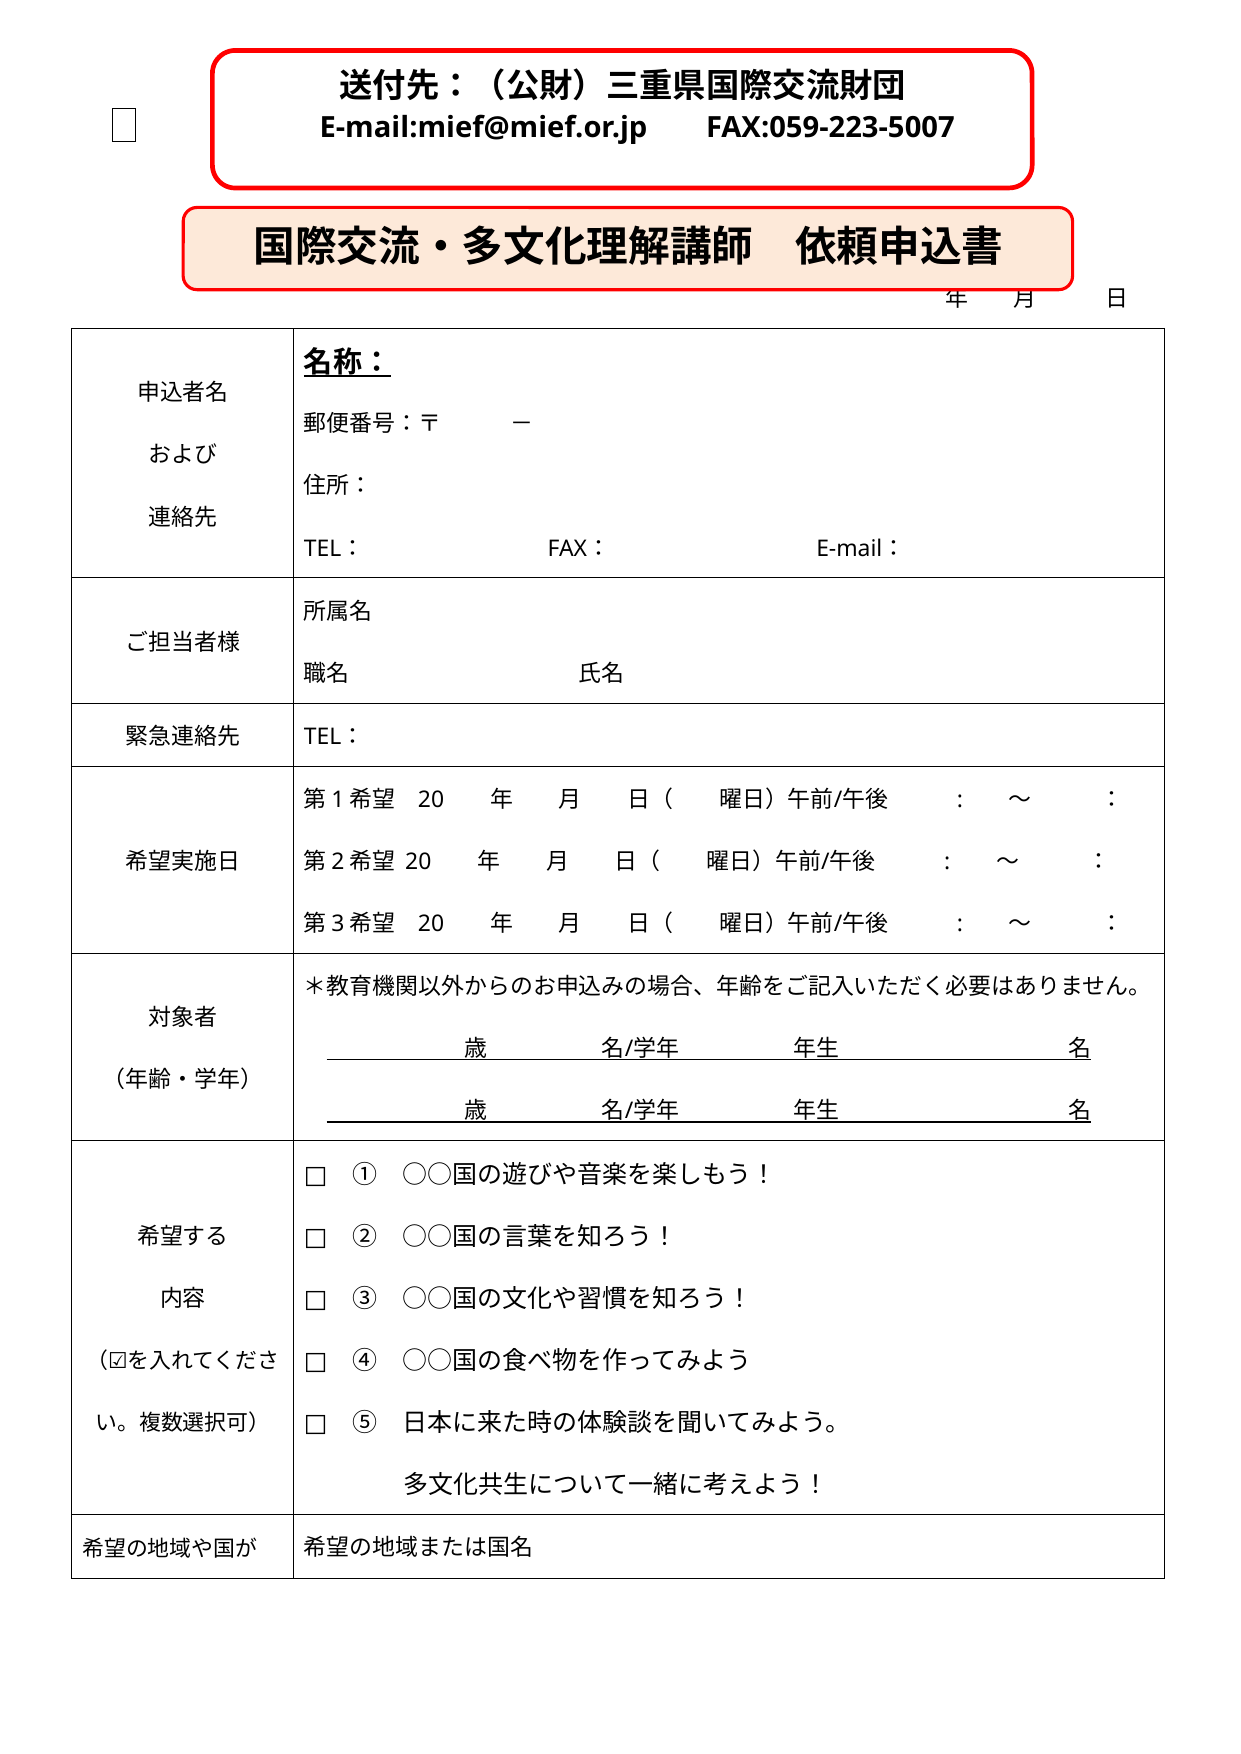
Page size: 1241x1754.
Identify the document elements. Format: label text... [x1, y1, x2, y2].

table_cell 希望する 内容 （☑を入れてください。複数選択可） [72, 1141, 293, 1514]
table_cell ＊教育機関以外からのお申込みの場合、年齢をご記入いただく必要はありません。 歳 名/学年 年生 名 歳 名/学年 年生 名 [294, 954, 1164, 1140]
table_cell 所属名 職名 氏名 [294, 578, 1164, 702]
table_cell TEL： [294, 704, 1164, 766]
table_cell 緊急連絡先 [72, 704, 293, 766]
table_cell ご担当者様 [72, 578, 293, 702]
table_header 申込者名 および 連絡先 [72, 329, 293, 577]
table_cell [72, 1515, 293, 1578]
text 年 月 日 [112, 266, 1128, 328]
table_header 名称： 郵便番号：〒 － 住所： TEL： FAX： E-mail： [294, 329, 1164, 577]
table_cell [294, 1515, 1164, 1578]
table_cell □ ① ○○国の遊びや音楽を楽しもう！ □ ② ○○国の言葉を知ろう！ □ ③ ○○国の文化や習慣を知ろう！ □ ④ ○○国の食べ物を作ってみよう □ ⑤ 日本に来た時の体験談を聞いてみよう。 多文化共生について一緒に考えよう！ [294, 1141, 1164, 1514]
table_cell 希望実施日 [72, 767, 293, 953]
table_cell 第1希望 20 年 月 日（ 曜日）午前/午後 : ～ ： 第2希望 20 年 月 日（ 曜日）午前/午後 : ～ ： 第3希望 20 年 月 日（ 曜日）午前/午後 : ～ ： [294, 767, 1164, 953]
table_cell 対象者 （年齢・学年） [72, 954, 293, 1140]
